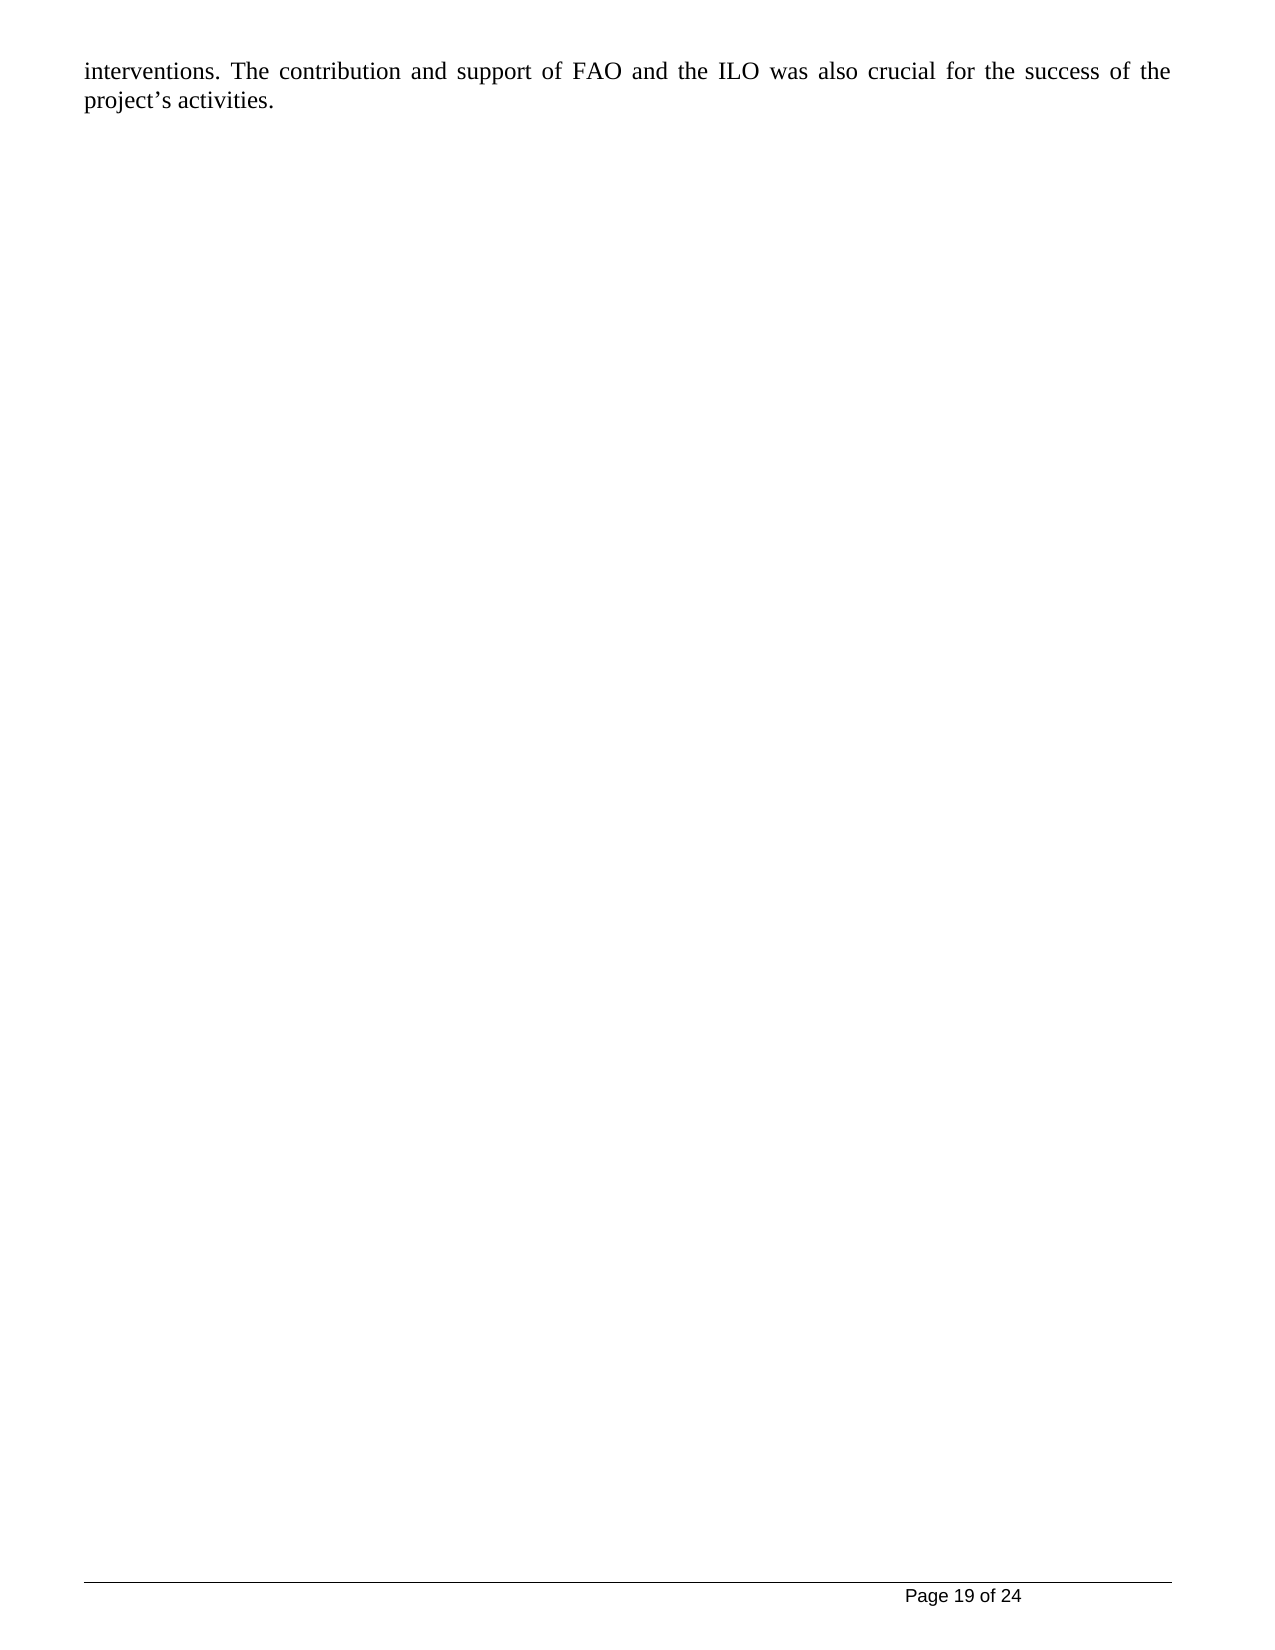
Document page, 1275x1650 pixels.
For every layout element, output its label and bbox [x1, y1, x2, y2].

text [84, 56, 1172, 114]
